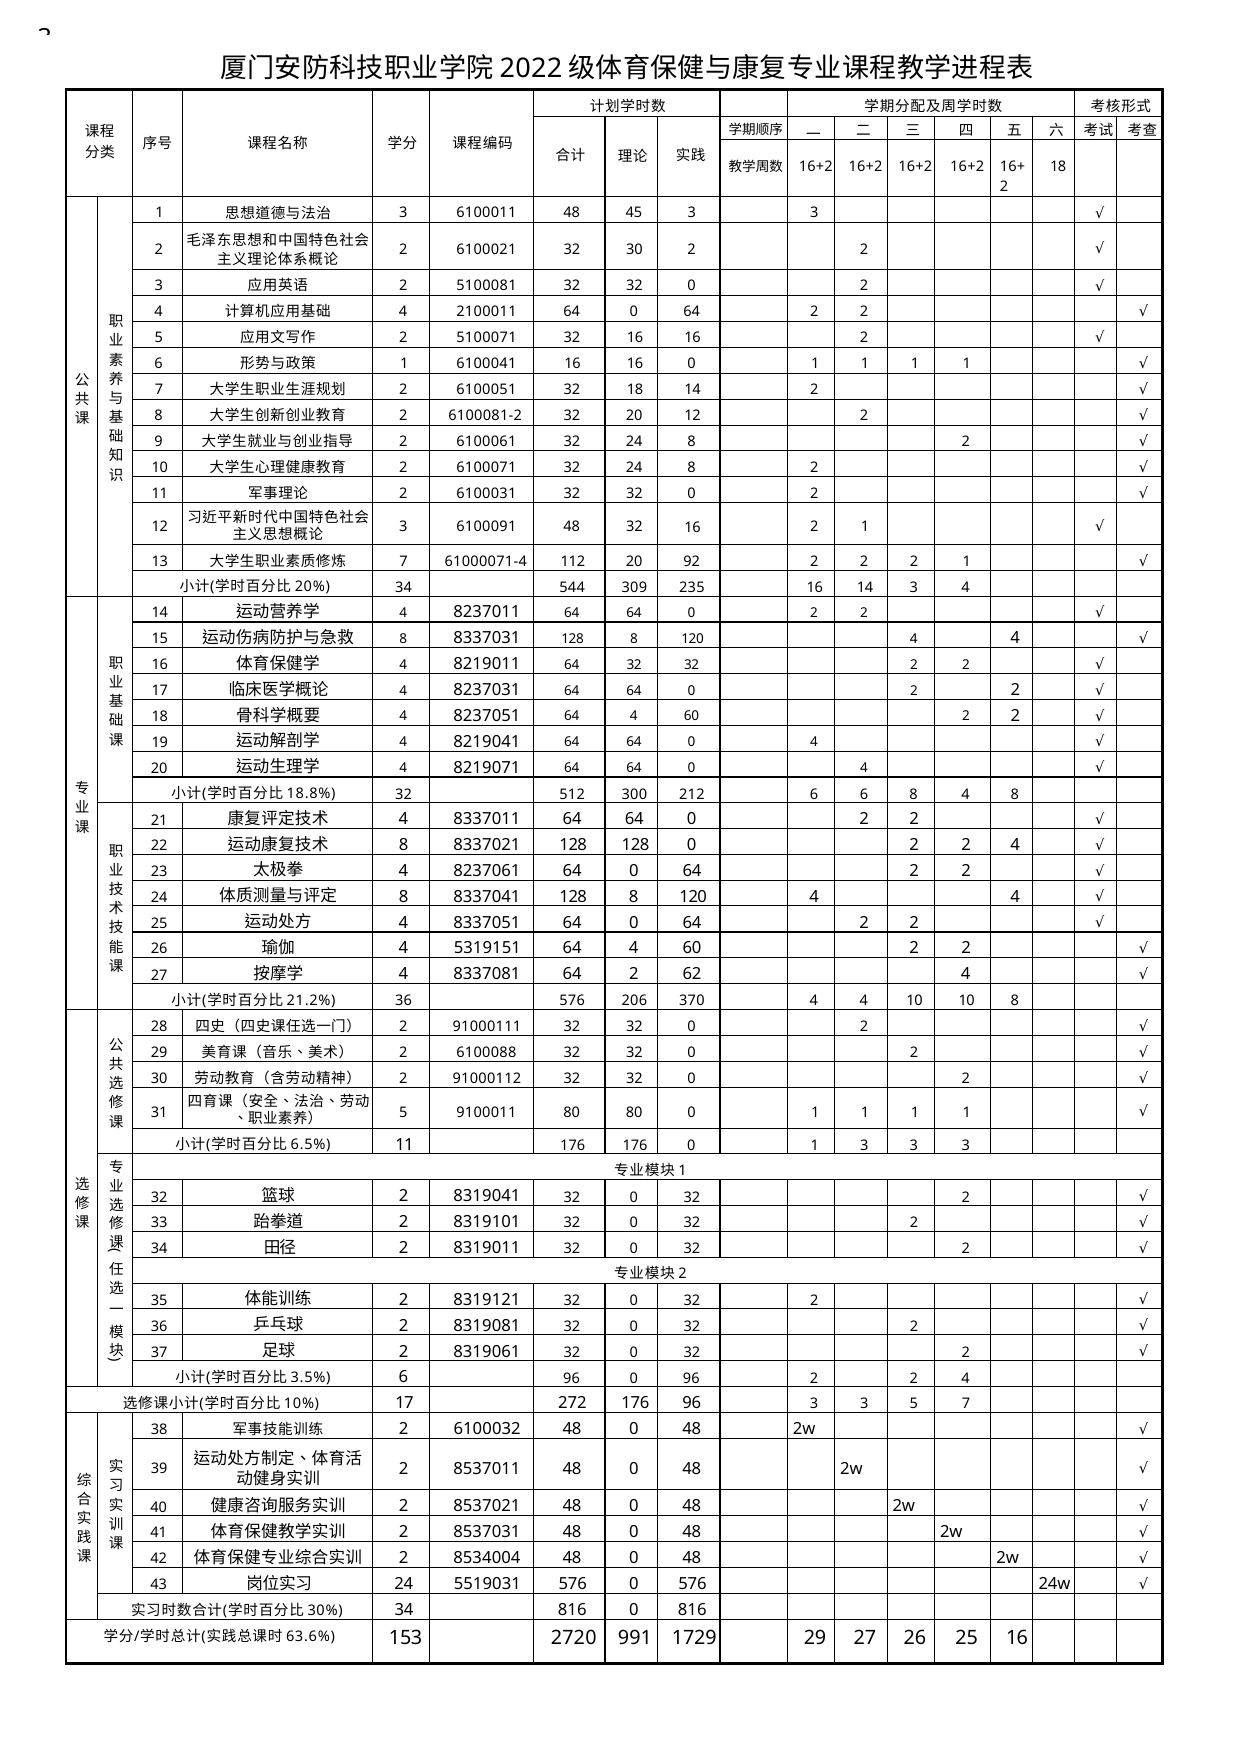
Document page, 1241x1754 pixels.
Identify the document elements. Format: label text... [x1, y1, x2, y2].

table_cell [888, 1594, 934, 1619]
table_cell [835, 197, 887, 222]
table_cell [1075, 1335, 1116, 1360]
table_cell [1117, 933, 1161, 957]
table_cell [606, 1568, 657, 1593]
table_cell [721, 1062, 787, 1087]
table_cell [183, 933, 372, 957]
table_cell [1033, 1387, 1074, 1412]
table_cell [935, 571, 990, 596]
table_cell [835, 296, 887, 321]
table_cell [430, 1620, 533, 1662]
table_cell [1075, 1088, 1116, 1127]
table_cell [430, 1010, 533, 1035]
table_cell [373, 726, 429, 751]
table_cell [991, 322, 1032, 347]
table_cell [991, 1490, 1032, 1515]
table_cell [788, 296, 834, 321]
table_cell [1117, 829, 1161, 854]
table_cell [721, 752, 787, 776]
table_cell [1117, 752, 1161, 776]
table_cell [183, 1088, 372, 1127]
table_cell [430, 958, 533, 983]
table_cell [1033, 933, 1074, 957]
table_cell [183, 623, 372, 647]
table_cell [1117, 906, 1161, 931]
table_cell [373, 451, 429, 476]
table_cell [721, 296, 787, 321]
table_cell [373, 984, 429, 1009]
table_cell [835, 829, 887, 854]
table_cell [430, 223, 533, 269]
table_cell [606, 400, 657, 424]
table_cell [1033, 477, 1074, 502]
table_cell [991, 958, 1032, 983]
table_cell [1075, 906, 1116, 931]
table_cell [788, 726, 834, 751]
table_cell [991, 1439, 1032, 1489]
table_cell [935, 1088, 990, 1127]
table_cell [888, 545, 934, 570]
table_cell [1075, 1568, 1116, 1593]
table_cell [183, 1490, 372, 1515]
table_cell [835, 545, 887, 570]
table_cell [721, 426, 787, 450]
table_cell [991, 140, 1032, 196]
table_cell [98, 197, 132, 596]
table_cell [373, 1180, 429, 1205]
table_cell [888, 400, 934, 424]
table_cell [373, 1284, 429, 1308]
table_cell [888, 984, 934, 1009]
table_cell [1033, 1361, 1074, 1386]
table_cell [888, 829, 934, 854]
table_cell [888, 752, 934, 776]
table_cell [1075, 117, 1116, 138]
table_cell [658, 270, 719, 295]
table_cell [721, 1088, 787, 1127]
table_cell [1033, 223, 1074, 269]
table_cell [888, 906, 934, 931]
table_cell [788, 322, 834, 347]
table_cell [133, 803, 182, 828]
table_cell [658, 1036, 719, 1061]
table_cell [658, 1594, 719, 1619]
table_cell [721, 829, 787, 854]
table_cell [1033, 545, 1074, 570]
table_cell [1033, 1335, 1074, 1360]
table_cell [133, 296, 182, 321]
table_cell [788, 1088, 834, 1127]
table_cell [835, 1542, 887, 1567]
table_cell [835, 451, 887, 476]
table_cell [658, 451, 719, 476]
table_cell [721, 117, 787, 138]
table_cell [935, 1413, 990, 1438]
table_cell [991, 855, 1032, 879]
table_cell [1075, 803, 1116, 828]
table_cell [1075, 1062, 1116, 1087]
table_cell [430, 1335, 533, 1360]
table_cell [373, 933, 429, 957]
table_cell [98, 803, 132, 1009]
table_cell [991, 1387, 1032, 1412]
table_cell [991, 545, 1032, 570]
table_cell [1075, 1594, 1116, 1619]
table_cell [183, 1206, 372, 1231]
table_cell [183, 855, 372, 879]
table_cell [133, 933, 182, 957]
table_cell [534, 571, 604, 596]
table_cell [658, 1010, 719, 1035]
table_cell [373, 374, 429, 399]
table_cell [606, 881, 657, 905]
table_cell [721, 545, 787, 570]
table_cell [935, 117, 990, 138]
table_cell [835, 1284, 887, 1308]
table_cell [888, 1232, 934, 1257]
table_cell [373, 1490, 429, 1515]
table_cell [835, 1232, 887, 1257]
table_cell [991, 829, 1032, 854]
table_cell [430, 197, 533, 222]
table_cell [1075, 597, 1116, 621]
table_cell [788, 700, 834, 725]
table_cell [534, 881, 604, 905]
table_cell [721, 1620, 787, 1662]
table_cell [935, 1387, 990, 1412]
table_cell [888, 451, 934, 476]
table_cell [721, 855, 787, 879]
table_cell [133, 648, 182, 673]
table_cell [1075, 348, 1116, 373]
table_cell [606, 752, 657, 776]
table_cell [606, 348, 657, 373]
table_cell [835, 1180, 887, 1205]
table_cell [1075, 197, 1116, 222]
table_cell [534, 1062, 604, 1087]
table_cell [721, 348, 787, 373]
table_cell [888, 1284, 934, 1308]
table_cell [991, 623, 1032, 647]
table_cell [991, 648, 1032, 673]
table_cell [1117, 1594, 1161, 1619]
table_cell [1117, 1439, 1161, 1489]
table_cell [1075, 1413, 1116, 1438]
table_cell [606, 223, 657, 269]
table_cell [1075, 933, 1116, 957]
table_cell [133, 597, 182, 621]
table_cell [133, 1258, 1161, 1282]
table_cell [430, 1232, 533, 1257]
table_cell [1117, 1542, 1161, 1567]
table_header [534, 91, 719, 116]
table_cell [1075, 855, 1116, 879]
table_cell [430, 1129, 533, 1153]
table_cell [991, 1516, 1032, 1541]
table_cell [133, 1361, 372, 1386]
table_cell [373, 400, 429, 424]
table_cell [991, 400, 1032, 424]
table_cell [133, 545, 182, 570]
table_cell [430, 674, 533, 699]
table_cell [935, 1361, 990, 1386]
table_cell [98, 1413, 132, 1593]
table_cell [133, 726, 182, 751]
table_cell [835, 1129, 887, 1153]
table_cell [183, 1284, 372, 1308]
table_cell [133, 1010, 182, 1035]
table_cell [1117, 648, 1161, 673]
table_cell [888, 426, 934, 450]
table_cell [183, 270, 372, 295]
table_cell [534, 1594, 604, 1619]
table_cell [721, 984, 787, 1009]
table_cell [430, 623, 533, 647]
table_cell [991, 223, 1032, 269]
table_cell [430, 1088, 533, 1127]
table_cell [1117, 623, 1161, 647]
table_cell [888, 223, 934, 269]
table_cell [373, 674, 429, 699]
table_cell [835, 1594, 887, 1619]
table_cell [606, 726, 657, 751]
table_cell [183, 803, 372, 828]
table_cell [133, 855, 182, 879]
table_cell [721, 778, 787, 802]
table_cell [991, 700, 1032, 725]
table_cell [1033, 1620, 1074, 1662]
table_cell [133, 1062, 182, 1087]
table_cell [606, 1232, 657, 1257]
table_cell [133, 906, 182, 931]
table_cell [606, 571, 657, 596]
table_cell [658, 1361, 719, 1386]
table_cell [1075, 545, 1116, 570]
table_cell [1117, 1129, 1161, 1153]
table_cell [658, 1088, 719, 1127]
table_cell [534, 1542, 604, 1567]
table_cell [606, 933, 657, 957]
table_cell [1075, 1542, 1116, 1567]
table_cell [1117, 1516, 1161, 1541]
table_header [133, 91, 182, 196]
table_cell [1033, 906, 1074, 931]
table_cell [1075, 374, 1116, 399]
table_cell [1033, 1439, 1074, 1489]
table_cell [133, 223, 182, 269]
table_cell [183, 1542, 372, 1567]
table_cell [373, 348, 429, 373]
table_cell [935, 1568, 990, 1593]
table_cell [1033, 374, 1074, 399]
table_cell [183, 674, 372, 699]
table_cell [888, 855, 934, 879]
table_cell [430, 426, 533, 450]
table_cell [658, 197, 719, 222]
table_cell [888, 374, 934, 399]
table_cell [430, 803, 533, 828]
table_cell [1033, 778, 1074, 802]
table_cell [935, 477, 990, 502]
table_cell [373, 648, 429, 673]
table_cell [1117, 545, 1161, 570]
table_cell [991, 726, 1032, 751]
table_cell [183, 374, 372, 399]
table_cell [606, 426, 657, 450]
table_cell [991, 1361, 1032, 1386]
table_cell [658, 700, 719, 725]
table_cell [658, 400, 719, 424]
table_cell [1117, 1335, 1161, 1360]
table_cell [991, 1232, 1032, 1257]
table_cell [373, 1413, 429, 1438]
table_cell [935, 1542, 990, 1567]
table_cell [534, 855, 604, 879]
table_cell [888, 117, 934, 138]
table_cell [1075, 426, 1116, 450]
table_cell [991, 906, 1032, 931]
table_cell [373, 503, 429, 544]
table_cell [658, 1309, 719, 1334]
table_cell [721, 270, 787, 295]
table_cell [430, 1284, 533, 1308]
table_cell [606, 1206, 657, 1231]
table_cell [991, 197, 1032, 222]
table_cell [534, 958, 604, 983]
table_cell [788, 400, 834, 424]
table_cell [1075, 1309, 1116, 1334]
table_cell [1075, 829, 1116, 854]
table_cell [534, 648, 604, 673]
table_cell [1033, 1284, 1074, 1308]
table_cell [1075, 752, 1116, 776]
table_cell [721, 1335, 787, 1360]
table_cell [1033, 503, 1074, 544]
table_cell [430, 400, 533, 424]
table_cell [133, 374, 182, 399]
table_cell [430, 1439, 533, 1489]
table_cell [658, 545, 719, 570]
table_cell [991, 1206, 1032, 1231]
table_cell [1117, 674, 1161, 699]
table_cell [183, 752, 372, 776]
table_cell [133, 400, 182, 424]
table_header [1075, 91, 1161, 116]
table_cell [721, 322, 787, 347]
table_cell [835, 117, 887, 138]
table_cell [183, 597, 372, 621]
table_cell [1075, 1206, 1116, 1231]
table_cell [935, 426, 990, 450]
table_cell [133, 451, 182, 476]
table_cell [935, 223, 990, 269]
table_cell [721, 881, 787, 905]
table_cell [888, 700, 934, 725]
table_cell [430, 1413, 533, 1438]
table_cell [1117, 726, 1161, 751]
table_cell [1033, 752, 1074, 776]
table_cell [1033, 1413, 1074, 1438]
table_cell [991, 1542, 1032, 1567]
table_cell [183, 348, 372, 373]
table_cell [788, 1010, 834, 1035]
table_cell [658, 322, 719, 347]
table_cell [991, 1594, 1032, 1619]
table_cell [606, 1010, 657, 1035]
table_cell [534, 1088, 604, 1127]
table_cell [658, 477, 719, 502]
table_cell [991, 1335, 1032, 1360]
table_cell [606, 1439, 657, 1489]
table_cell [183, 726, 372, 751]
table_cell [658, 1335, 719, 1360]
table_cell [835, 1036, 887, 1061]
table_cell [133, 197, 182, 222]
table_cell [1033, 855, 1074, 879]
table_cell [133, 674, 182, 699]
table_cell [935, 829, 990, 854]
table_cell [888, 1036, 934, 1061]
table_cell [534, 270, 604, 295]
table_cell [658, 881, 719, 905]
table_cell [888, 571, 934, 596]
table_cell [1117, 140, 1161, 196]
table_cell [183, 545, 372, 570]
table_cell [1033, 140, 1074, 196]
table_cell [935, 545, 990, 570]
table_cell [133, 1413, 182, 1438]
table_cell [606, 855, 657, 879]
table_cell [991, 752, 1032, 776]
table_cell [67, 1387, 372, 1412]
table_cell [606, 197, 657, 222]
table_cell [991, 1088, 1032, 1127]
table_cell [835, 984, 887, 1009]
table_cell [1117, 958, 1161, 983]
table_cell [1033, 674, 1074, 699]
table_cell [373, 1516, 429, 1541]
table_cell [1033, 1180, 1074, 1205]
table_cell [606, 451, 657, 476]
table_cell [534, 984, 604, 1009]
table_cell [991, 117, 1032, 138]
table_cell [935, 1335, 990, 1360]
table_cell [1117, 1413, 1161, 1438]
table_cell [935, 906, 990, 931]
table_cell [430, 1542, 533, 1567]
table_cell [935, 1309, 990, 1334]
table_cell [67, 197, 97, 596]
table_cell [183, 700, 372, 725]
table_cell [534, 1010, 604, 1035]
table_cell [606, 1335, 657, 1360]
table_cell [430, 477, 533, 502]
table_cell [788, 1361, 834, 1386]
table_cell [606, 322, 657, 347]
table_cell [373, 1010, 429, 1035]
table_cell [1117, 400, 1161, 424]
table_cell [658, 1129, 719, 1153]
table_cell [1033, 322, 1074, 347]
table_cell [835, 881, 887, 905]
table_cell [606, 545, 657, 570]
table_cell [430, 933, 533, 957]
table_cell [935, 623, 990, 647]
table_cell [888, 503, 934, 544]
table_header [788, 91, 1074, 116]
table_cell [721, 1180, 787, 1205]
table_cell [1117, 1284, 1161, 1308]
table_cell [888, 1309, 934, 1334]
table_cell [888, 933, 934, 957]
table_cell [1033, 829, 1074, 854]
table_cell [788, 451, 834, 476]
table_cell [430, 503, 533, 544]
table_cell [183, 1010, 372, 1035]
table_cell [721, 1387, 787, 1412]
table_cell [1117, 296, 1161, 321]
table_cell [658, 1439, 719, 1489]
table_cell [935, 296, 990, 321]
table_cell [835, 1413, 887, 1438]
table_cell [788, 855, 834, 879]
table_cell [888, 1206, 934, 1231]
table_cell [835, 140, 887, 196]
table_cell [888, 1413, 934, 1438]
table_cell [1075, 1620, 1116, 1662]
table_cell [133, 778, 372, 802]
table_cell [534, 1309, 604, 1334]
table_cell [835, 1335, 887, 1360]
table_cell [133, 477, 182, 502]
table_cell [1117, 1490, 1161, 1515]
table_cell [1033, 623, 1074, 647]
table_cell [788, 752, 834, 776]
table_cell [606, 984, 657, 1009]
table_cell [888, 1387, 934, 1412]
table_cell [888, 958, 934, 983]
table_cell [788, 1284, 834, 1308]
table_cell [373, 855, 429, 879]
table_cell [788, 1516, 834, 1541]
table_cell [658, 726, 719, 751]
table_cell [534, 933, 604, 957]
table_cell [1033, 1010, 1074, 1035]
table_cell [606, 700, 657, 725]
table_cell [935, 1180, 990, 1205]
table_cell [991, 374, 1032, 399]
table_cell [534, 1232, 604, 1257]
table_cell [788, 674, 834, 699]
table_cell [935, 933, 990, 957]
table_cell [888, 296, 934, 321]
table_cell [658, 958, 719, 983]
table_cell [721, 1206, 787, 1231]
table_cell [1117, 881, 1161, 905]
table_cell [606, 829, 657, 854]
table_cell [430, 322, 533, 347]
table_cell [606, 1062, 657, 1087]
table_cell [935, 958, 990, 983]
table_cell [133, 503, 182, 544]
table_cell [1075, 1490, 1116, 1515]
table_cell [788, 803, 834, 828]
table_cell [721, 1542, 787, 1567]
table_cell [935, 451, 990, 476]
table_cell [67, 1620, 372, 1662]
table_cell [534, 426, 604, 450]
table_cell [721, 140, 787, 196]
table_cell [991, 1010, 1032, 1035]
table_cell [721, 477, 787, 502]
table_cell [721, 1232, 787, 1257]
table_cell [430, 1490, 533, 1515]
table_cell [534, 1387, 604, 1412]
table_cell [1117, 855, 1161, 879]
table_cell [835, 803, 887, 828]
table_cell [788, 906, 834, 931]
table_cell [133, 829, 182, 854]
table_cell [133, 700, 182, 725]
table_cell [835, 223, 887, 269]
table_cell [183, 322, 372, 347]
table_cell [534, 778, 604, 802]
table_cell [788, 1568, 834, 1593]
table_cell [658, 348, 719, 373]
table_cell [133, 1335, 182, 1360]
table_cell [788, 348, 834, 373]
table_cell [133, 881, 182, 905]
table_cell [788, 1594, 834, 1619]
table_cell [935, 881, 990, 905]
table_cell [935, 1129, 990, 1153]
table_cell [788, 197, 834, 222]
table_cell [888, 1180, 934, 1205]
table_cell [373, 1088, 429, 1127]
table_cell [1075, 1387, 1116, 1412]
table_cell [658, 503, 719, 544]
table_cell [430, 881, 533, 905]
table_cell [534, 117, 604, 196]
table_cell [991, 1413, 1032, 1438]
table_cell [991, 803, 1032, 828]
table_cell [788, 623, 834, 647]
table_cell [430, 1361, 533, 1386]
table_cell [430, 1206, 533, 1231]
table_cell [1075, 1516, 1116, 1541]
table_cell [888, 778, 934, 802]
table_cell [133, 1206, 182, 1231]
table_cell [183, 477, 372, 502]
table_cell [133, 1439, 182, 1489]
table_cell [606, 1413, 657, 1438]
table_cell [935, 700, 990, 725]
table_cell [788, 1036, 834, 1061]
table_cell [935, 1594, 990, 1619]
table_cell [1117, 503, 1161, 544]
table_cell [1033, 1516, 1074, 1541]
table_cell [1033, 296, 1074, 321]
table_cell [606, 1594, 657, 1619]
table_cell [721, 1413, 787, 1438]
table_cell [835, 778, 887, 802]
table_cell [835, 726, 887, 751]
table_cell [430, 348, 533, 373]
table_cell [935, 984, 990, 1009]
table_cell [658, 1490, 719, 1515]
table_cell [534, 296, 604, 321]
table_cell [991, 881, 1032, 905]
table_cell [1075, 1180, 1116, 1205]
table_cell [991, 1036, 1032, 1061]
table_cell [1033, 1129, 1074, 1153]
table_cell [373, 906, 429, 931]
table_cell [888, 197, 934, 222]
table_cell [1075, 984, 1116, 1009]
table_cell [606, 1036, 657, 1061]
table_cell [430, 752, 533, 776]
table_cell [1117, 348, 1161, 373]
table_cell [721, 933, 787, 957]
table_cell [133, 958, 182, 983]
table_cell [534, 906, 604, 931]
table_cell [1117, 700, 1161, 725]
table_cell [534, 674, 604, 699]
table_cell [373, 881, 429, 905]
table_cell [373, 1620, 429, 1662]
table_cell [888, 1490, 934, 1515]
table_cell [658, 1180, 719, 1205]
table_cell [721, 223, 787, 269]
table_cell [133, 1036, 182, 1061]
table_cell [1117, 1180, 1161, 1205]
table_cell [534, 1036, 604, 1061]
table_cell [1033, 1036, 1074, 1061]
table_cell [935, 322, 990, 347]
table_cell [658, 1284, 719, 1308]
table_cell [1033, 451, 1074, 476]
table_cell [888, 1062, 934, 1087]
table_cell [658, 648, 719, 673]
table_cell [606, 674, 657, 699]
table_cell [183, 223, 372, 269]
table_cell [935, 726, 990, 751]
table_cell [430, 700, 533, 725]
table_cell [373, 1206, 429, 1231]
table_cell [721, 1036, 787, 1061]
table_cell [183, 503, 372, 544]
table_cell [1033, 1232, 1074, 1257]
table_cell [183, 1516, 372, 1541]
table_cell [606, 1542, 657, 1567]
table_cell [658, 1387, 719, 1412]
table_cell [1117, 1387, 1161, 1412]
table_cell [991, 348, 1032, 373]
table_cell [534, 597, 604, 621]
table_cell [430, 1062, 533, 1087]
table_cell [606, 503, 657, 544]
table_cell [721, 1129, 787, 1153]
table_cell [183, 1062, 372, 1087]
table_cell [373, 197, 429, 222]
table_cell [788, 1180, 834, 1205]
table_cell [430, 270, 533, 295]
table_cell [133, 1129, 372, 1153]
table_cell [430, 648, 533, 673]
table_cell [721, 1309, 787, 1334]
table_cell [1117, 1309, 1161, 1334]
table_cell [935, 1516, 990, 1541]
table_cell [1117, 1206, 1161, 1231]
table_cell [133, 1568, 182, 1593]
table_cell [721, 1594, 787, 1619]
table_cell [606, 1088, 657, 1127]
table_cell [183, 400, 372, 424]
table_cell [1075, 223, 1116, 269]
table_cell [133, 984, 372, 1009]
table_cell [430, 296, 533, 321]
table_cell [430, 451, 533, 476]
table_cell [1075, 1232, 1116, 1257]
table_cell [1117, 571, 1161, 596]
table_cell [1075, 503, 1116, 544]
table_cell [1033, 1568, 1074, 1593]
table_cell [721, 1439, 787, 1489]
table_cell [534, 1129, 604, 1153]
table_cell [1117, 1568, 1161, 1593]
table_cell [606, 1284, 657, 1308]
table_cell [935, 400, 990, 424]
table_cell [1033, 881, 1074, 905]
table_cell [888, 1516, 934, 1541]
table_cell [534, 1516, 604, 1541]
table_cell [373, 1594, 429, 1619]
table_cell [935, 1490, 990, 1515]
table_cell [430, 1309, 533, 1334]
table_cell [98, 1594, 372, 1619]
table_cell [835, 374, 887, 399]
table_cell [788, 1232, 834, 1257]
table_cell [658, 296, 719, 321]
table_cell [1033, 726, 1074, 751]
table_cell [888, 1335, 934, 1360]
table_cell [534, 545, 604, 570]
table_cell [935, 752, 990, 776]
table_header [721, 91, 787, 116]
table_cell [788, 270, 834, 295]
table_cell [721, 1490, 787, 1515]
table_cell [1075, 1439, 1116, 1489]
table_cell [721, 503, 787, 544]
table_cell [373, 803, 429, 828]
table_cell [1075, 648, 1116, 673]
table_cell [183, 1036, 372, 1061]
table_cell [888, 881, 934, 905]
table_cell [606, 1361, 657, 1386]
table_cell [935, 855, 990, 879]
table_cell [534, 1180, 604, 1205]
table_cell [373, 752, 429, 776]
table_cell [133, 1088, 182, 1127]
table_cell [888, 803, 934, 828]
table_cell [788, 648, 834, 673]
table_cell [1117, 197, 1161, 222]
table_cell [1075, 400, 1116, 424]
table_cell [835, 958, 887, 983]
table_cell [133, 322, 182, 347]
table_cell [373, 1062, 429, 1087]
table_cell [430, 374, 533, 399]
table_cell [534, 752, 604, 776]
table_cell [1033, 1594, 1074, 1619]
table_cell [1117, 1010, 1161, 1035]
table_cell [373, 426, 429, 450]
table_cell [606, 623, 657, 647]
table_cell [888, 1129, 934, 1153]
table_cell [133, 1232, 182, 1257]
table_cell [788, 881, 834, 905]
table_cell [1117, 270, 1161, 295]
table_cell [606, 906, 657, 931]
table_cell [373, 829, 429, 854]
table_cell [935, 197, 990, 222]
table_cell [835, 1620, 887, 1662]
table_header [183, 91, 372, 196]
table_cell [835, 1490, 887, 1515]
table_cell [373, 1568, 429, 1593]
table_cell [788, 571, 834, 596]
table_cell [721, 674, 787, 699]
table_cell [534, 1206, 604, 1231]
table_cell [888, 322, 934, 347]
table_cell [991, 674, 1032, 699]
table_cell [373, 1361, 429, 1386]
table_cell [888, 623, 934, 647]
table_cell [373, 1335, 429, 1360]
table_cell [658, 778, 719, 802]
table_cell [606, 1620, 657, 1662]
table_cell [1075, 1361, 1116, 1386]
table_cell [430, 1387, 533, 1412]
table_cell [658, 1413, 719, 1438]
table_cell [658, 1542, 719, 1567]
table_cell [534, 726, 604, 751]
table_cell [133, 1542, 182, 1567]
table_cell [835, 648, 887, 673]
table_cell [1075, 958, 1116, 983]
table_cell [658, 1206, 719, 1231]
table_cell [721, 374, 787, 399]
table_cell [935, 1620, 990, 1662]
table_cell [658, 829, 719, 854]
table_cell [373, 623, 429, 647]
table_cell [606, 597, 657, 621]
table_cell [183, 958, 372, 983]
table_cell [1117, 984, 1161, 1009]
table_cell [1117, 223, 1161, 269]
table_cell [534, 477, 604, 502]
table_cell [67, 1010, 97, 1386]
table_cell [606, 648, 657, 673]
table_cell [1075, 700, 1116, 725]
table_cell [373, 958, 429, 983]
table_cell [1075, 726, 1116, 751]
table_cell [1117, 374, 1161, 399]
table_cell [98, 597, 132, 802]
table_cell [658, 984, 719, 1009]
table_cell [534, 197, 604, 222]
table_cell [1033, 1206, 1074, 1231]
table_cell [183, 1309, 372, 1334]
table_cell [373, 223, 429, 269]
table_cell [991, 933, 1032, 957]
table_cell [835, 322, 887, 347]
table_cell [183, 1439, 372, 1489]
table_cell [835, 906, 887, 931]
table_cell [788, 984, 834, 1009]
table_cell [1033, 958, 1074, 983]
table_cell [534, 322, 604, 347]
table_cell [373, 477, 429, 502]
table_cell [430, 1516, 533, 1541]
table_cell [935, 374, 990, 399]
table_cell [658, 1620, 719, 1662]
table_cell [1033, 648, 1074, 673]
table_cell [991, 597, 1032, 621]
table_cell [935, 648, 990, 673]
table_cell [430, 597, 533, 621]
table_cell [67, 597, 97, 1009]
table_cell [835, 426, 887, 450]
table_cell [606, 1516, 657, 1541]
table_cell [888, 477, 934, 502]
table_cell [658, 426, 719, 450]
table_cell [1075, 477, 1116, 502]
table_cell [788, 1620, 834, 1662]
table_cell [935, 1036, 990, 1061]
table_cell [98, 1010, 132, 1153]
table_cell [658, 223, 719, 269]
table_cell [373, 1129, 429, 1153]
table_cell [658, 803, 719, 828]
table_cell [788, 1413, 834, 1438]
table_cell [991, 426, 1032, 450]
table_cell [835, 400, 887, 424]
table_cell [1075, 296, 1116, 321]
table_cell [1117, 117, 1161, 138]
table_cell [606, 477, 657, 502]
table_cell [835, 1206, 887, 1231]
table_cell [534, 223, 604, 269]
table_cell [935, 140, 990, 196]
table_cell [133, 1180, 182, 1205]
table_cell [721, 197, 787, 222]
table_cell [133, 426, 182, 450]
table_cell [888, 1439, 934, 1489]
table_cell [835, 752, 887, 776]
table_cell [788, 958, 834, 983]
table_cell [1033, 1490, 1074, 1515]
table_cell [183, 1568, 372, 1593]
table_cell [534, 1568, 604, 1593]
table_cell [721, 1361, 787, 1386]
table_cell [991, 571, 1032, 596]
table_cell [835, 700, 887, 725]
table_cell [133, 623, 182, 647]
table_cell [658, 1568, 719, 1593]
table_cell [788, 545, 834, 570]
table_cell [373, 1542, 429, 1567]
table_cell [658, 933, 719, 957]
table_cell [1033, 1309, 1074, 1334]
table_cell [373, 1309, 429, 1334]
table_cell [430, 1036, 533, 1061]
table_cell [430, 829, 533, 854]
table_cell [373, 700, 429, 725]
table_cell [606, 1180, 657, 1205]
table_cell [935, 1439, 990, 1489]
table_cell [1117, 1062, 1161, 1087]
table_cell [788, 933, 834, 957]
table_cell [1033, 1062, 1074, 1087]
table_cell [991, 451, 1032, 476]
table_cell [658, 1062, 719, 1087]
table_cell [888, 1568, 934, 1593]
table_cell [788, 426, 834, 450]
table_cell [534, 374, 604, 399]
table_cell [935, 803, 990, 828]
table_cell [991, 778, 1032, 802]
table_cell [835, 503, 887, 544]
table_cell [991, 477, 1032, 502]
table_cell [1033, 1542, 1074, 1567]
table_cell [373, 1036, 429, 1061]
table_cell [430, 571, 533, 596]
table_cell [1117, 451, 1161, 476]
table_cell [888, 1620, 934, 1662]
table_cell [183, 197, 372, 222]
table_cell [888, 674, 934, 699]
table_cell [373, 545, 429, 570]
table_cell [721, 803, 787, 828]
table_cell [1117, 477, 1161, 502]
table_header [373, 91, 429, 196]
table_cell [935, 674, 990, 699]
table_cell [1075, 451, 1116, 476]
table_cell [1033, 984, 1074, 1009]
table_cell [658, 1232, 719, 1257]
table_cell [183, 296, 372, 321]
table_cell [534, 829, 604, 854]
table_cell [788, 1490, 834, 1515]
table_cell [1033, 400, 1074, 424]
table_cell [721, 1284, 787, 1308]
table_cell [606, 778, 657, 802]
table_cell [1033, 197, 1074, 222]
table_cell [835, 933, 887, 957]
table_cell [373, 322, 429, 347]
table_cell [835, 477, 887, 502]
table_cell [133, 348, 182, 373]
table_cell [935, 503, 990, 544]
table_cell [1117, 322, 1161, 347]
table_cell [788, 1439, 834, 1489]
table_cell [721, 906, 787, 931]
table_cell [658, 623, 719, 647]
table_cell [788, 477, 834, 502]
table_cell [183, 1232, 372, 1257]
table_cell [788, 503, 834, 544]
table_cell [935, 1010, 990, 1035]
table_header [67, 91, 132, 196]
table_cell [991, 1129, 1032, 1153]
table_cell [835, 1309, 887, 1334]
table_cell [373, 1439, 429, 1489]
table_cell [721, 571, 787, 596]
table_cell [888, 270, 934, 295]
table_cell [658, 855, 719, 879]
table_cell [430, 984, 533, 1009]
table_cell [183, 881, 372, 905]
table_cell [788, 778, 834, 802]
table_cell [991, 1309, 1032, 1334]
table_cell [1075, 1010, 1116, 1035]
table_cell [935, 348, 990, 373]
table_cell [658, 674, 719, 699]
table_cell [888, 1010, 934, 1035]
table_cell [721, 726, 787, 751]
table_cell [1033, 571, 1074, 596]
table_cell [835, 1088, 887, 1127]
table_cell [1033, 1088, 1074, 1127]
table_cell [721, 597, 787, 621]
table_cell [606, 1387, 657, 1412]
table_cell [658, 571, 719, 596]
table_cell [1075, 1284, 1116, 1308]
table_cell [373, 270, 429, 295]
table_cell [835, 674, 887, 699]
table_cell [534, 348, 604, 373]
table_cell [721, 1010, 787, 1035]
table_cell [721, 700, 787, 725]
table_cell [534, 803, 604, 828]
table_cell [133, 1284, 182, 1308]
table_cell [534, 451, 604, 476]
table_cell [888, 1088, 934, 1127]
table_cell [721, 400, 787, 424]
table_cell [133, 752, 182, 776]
text 厦门安防科技职业学院2022级体育保健与康复专业课程教学进程表 [220, 51, 1166, 84]
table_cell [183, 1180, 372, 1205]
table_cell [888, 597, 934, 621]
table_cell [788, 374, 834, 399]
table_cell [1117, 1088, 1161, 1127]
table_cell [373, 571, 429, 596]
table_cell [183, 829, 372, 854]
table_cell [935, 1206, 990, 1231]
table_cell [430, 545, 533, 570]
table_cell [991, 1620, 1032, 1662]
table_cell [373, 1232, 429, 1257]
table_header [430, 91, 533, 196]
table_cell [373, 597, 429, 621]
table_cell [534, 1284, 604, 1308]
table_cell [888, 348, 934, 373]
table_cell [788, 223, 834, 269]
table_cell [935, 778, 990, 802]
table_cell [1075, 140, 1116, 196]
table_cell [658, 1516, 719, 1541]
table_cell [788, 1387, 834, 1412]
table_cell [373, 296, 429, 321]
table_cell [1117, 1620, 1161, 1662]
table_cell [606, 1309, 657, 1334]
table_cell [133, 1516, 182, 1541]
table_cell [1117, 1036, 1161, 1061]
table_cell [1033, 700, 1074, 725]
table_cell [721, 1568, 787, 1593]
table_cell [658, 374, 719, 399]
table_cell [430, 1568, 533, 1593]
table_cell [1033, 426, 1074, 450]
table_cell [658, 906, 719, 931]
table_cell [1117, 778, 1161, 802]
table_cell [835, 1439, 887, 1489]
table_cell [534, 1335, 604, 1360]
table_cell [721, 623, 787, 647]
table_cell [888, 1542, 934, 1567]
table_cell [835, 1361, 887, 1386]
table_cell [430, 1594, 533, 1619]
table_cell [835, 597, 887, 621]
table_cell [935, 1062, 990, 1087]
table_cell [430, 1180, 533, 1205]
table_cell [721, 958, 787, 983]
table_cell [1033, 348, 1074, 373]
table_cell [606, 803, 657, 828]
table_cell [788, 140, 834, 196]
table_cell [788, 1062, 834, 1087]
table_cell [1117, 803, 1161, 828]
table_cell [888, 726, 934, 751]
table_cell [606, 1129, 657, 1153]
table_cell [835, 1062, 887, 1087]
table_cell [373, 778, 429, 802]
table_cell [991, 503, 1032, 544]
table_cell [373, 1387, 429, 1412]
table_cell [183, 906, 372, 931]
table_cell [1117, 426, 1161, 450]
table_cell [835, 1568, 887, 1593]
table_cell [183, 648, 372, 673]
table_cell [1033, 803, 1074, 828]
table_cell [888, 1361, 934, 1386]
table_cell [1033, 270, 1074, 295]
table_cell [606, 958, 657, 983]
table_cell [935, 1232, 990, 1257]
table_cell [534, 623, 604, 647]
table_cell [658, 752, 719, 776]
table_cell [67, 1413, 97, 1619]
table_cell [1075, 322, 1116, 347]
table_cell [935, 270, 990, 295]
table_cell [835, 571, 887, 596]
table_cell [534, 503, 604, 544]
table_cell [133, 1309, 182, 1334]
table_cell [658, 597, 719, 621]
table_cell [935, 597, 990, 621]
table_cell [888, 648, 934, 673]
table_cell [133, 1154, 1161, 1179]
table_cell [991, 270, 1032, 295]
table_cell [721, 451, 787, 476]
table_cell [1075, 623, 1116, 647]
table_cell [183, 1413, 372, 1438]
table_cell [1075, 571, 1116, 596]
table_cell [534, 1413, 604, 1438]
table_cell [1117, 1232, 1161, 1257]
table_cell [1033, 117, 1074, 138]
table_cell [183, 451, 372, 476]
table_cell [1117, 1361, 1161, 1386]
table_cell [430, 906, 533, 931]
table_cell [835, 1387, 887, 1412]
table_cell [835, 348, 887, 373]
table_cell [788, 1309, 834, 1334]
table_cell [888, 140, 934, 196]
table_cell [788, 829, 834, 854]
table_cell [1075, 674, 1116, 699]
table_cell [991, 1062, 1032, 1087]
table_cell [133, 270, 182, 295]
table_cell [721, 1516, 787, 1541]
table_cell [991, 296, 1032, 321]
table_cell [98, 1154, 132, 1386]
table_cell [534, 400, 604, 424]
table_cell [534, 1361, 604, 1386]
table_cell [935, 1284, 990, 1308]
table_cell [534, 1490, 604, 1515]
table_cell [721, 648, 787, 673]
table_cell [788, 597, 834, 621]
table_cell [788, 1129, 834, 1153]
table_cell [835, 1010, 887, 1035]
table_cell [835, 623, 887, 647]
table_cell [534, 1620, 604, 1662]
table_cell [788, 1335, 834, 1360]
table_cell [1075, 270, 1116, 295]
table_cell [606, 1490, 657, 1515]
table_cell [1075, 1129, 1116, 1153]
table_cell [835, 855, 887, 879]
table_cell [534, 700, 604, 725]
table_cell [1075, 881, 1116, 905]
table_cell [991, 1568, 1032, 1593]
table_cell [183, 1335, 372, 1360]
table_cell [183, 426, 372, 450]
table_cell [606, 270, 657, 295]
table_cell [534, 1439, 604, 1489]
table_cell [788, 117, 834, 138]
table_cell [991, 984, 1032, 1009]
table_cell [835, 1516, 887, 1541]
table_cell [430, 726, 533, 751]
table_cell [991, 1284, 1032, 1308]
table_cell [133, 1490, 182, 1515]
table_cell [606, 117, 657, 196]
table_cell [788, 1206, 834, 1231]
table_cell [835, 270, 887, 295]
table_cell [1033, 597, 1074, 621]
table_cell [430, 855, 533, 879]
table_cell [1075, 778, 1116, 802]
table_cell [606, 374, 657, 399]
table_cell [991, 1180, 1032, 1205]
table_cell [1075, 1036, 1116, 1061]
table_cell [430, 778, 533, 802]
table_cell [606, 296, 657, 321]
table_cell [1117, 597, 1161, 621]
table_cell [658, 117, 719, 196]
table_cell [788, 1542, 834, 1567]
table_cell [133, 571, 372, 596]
